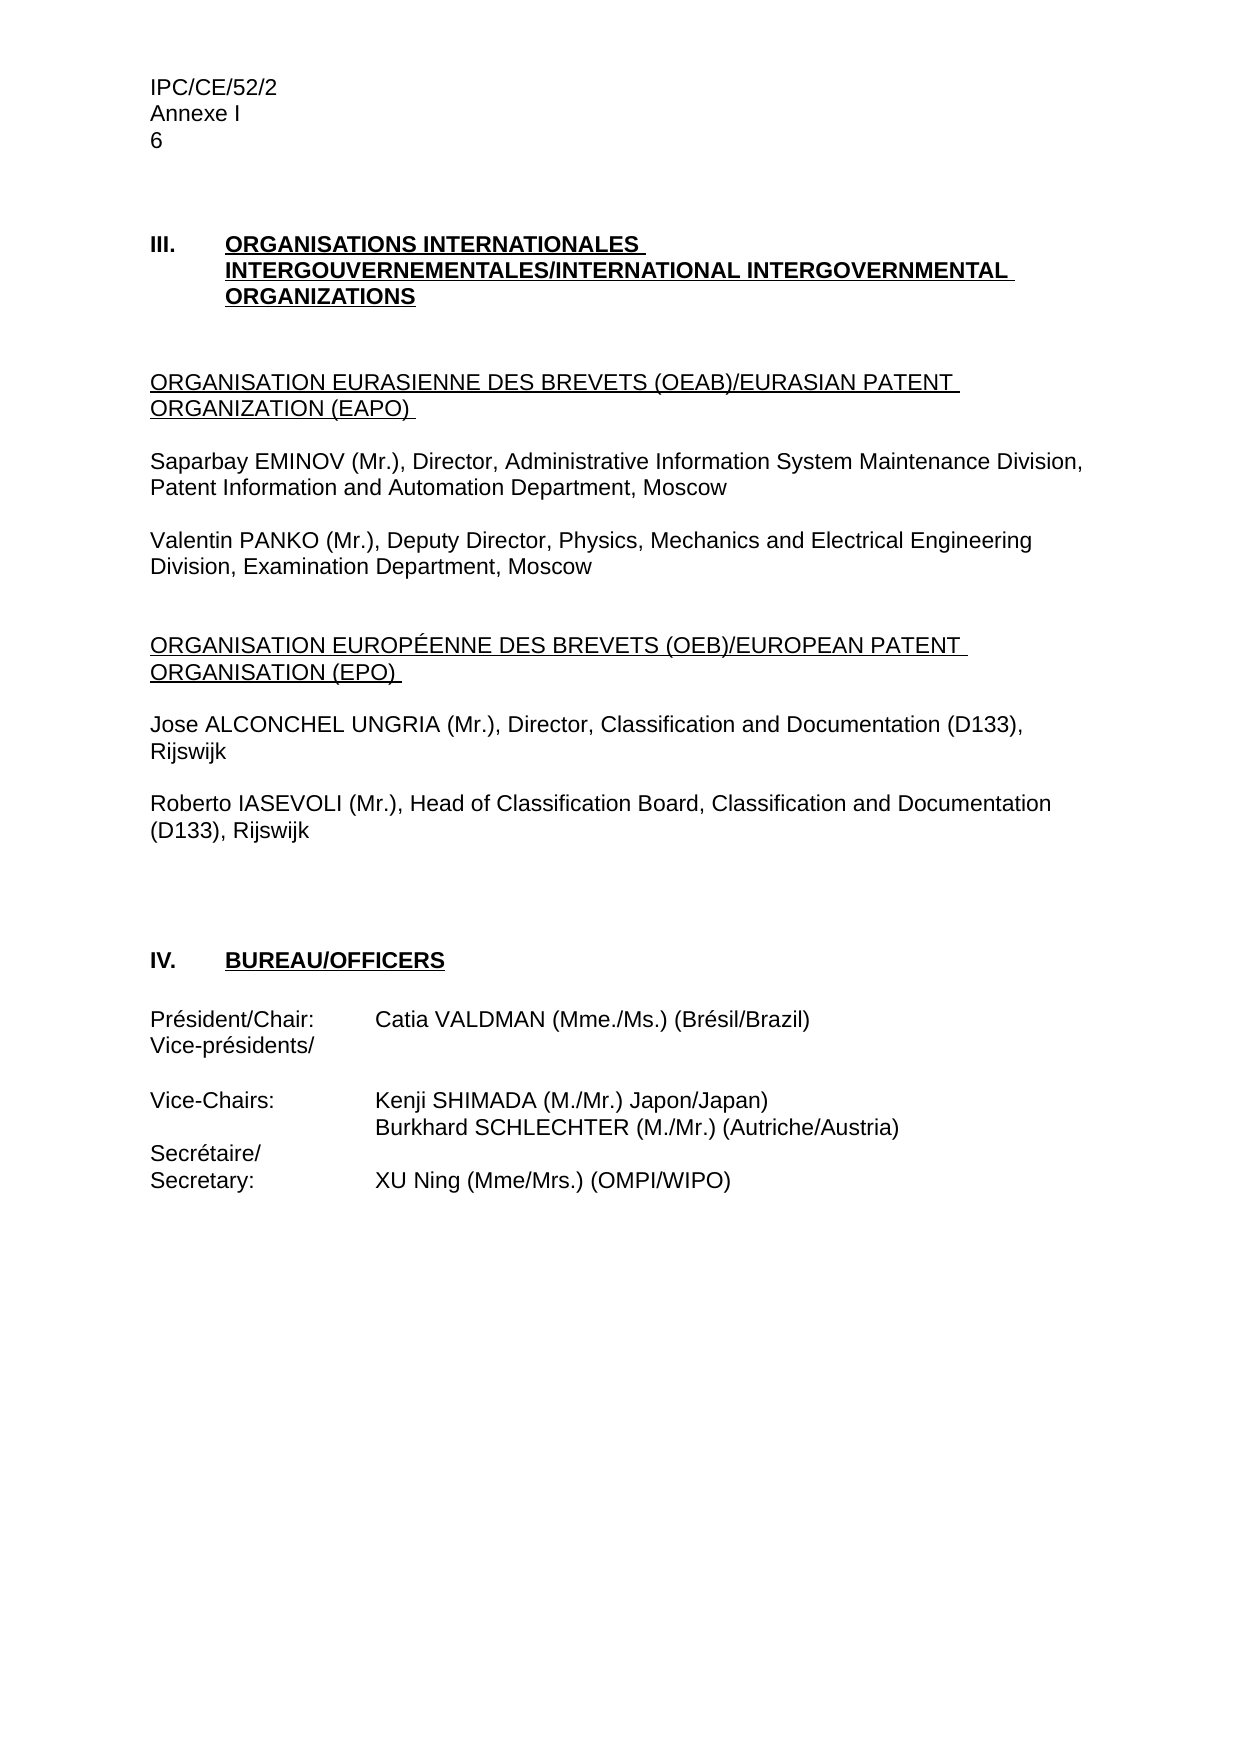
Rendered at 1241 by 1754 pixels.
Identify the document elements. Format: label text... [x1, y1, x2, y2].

text Saparbay EMINOV (Mr.), Director, Administrative Information System Maintenance Division, Patent Information and Automation Department, Moscow [150, 448, 1090, 500]
subtitle III. ORGANISATIONS INTERNATIONALES INTERGOUVERNEMENTALES/INTERNATIONAL INTERGOVERNMENTAL ORGANIZATIONS [150, 231, 1090, 310]
text Jose ALCONCHEL UNGRIA (Mr.), Director, Classification and Documentation (D133), Rijswijk [150, 711, 1090, 764]
text Président/Chair: Catia VALDMAN (Mme./Ms.) (Brésil/Brazil) [150, 1006, 1090, 1032]
text ORGANISATION EURASIENNE DES BREVETS (OEAB)/EURASIAN PATENT ORGANIZATION (EAPO) [150, 369, 1090, 421]
text Vice-Chairs: Kenji SHIMADA (M./Mr.) Japon/Japan) Burkhard SCHLECHTER (M./Mr.) (Autriche/Austria) [150, 1087, 1090, 1140]
text Vice-présidents/ [150, 1032, 1090, 1087]
text Roberto IASEVOLI (Mr.), Head of Classification Board, Classification and Documentation (D133), Rijswijk [150, 790, 1090, 843]
text ORGANISATION EUROPÉENNE DES BREVETS (OEB)/EUROPEAN PATENT ORGANISATION (EPO) [150, 632, 1090, 685]
subtitle IV. BUREAU/OFFICERS [150, 947, 1090, 973]
text Valentin PANKO (Mr.), Deputy Director, Physics, Mechanics and Electrical Engineering Division, Examination Department, Moscow [150, 527, 1090, 579]
text Secrétaire/ Secretary: XU Ning (Mme/Mrs.) (OMPI/WIPO) [150, 1140, 1090, 1193]
